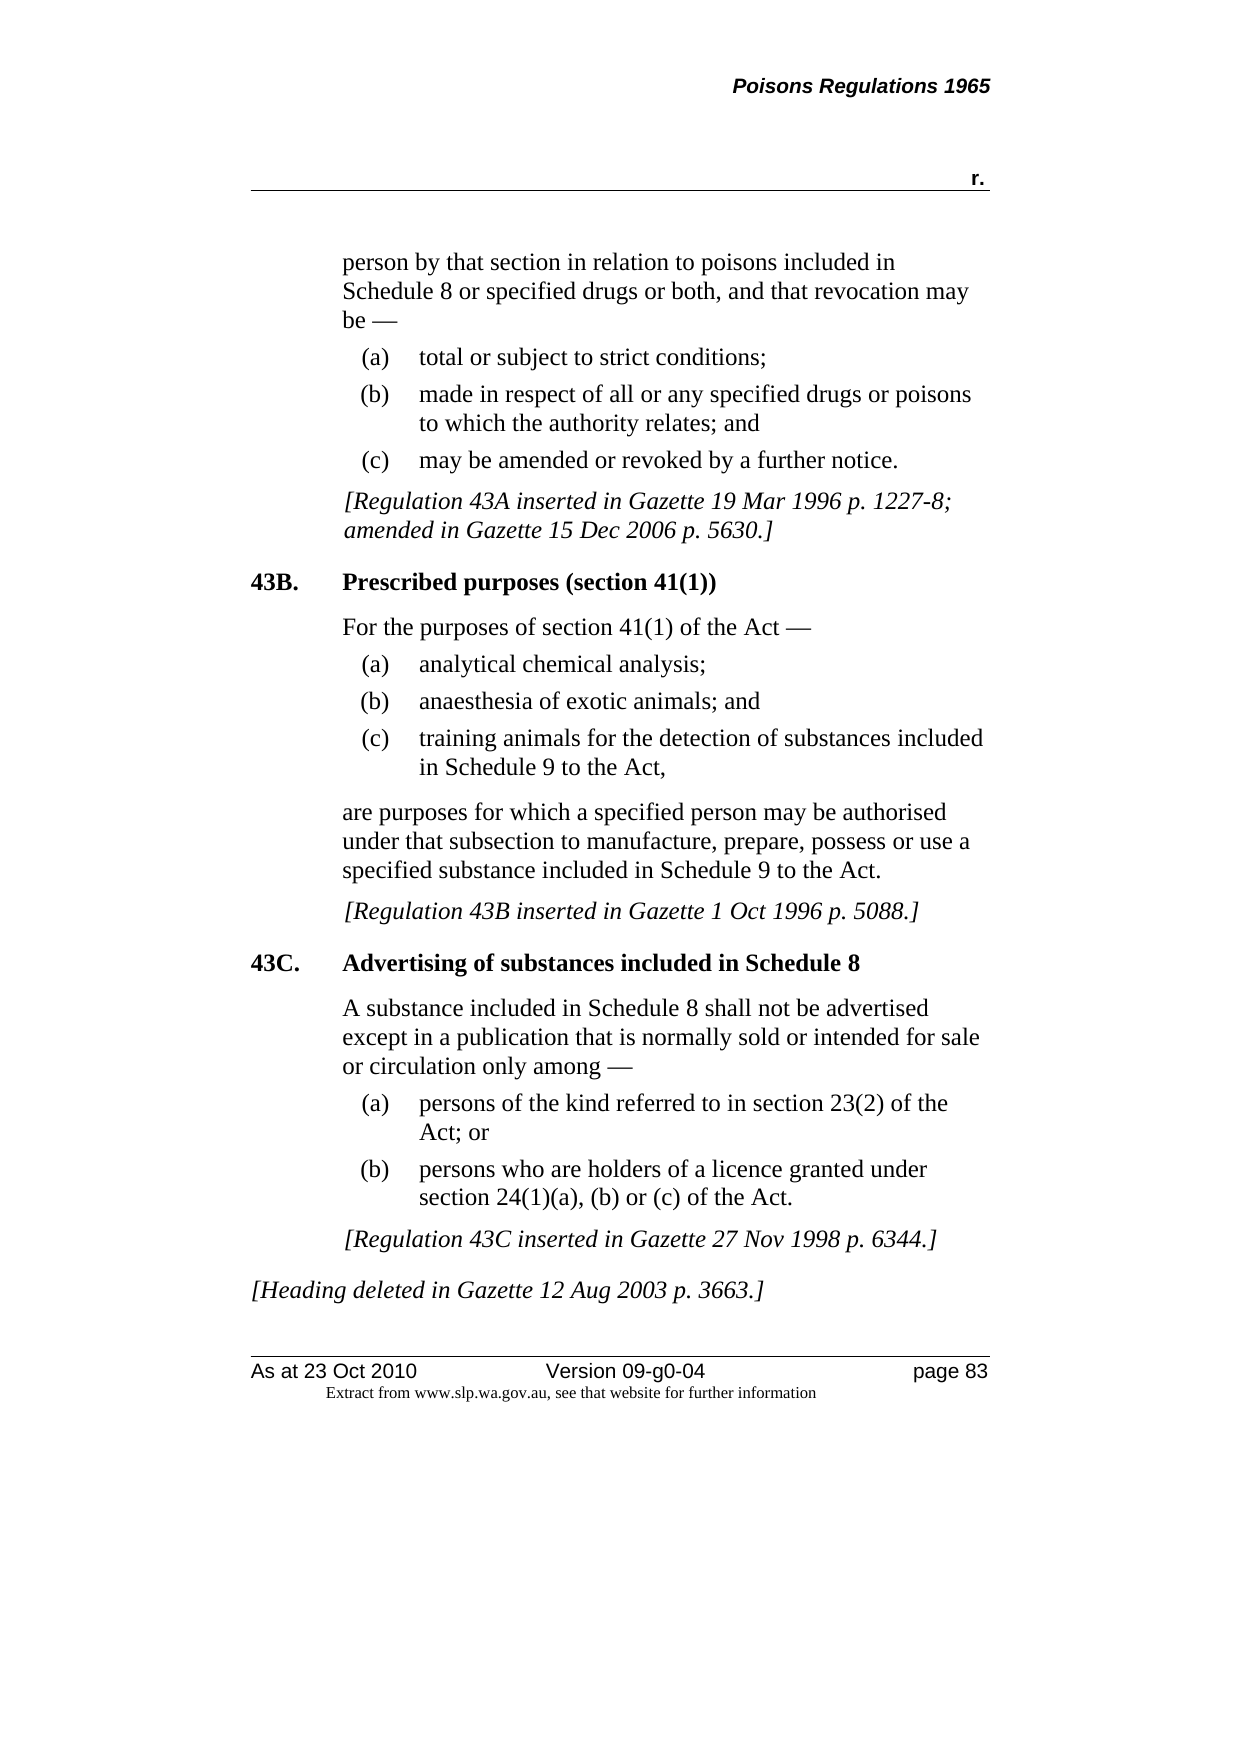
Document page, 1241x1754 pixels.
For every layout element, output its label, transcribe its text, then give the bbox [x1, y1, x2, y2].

text (b) persons who are holders of a licence granted under section 24(1)(a), (b) or (c) of the Act. [251, 1154, 990, 1211]
text [Heading deleted in Gazette 12 Aug 2003 p. 3663.] [251, 1275, 990, 1304]
subtitle 43C. Advertising of substances included in Schedule 8 [251, 948, 990, 977]
text are purposes for which a specified person may be authorised under that subsection to manufacture, prepare, possess or use a specified substance included in Schedule 9 to the Act. [251, 797, 990, 884]
text (a) analytical chemical analysis; [251, 649, 990, 678]
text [251, 247, 990, 334]
text [Regulation 43C inserted in Gazette 27 Nov 1998 p. 6344.] [251, 1224, 990, 1252]
text For the purposes of section 41(1) of the Act — [251, 612, 990, 641]
text [Regulation 43B inserted in Gazette 1 Oct 1996 p. 5088.] [251, 896, 990, 925]
text (b) made in respect of all or any specified drugs or poisons to which the authority relates; and [251, 379, 990, 437]
subtitle 43B. Prescribed purposes (section 41(1)) [251, 567, 990, 595]
text [Regulation 43A inserted in Gazette 19 Mar 1996 p. 1227-8; amended in Gazette 15 Dec 2006 p. 5630.] [251, 486, 990, 544]
text (c) may be amended or revoked by a further notice. [251, 445, 990, 474]
text (a) total or subject to strict conditions; [251, 342, 990, 371]
text (a) persons of the kind referred to in section 23(2) of the Act; or [251, 1088, 990, 1145]
text (b) anaesthesia of exotic animals; and [251, 686, 990, 715]
text (c) training animals for the detection of substances included in Schedule 9 to the Act, [251, 723, 990, 781]
text A substance included in Schedule 8 shall not be advertised except in a publication that is normally sold or intended for sale or circulation only among — [251, 993, 990, 1079]
